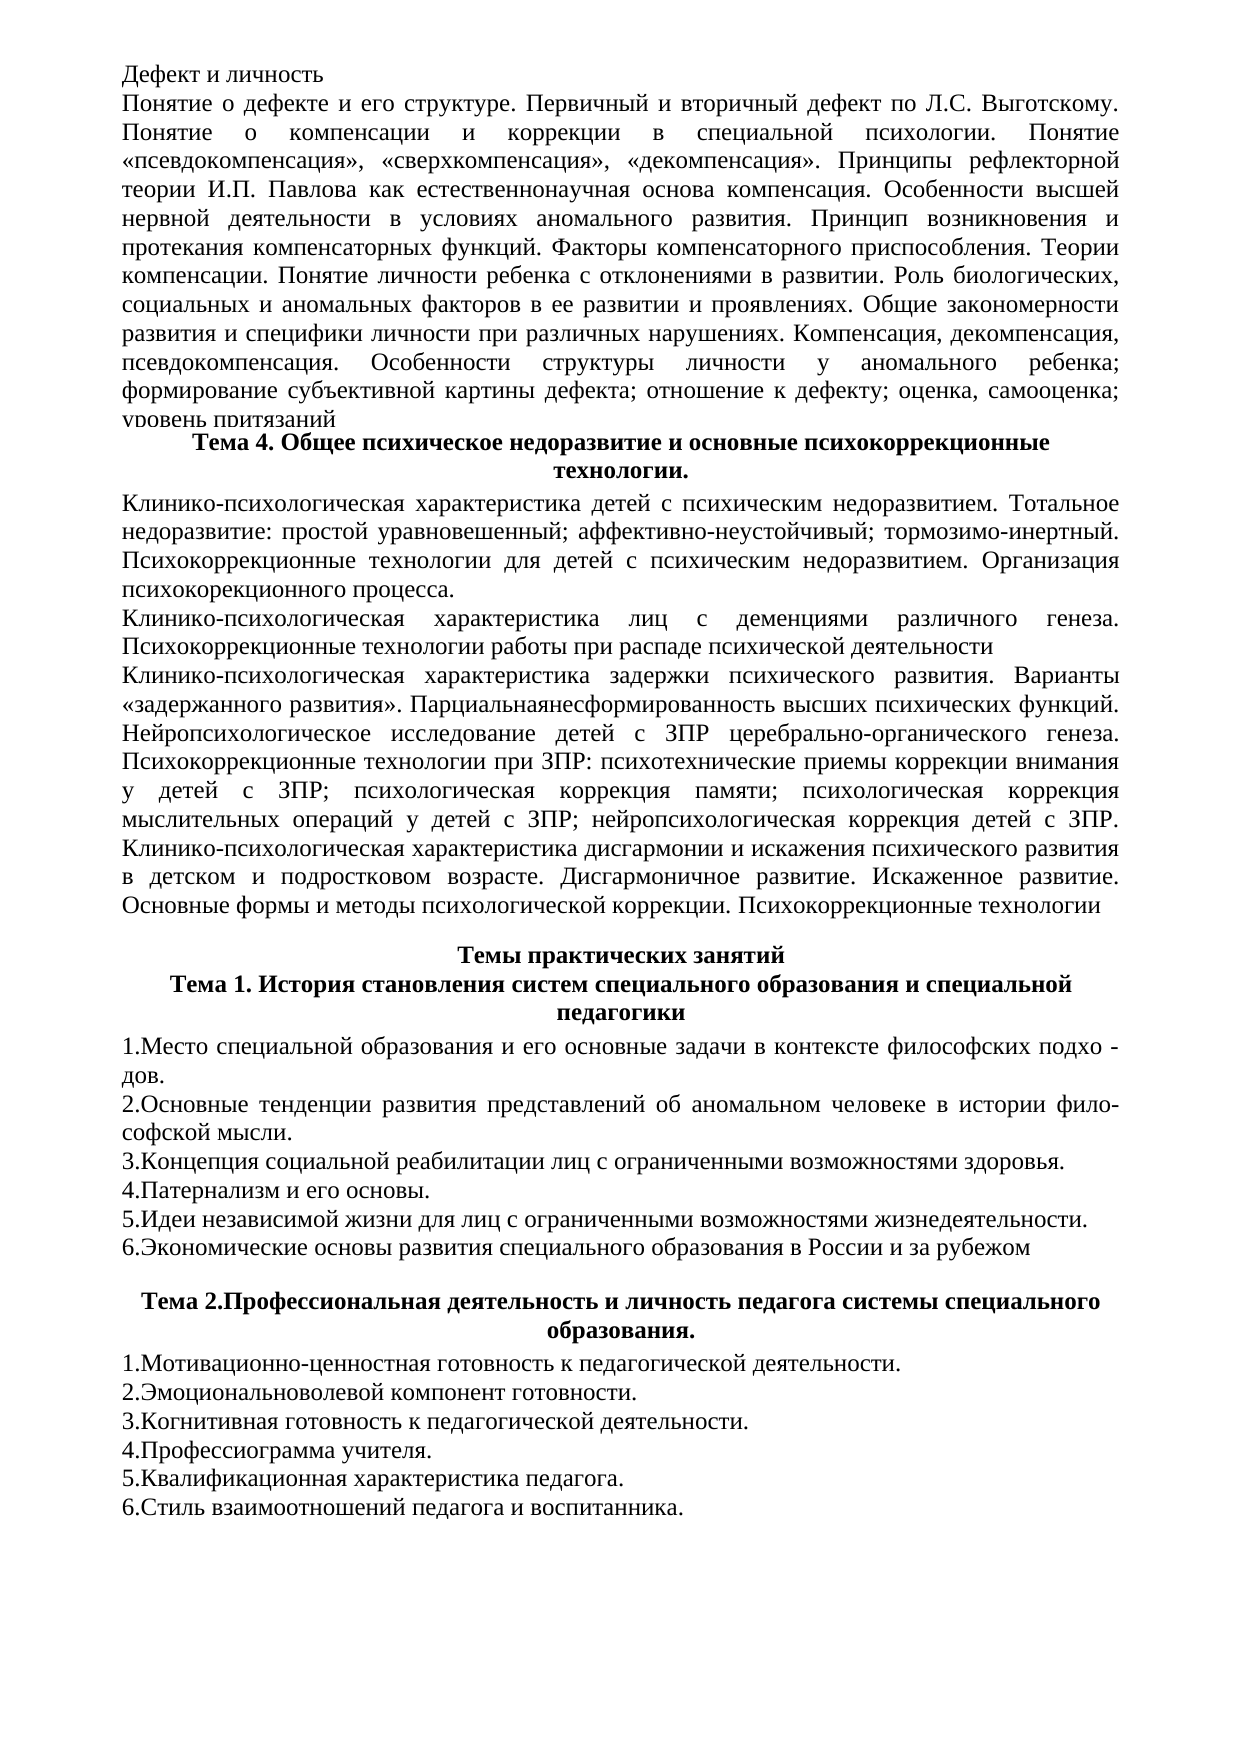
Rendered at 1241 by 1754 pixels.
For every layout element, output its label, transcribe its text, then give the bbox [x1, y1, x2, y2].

table_cell Тема 1. История становления систем специального образования и специальной педагогики [118, 969, 1124, 1031]
table_cell 1.Мотивационно-ценностная готовность к педагогической деятельности. 2.Эмоциональноволевой компонент готовности. 3.Когнитивная готовность к педагогической деятельности. 4.Профессиограмма учителя. 5.Квалификационная характеристика педагога. 6.Стиль взаимоотношений педагога и воспитанника. [118, 1349, 1124, 1519]
table_cell 1.Место специальной образования и его основные задачи в контексте философских подхо -дов. 2.Основные тенденции развития представлений об аномальном человеке в истории фило- софской мысли. 3.Концепция социальной реабилитации лиц с ограниченными возможностями здоровья. 4.Патернализм и его основы. 5.Идеи независимой жизни для лиц с ограниченными возможностями жизнедеятельности. 6.Экономические основы развития специального образования в России и за рубежом [118, 1031, 1124, 1286]
table_cell Тема 4. Общее психическое недоразвитие и основные психокоррекционные технологии. [118, 427, 1124, 488]
table_cell Тема 2.Профессиональная деятельность и личность педагога системы специального образования. [118, 1286, 1124, 1348]
table_cell Темы практических занятий [118, 940, 1124, 969]
table_cell Клинико-психологическая характеристика детей с психическим недоразвитием. Тотальное недоразвитие: простой уравновешенный; аффективно-неустойчивый; тормозимо-инертный. Психокоррекционные технологии для детей с психическим недоразвитием. Организация психокорекционного процесса. Клинико-психологическая характеристика лиц с деменциями различного генеза. Психокоррекционные технологии работы при распаде психической деятельности Клинико-психологическая характеристика задержки психического развития. Варианты «задержанного развития». Парциальнаянесформированность высших психических функций. Нейропсихологическое исследование детей с ЗПР церебрально-органического генеза. Психокоррекционные технологии при ЗПР: психотехнические приемы коррекции внимания у детей с ЗПР; психологическая коррекция памяти; психологическая коррекция мыслительных операций у детей с ЗПР; нейропсихологическая коррекция детей с ЗПР. Клинико-психологическая характеристика дисгармонии и искажения психического развития в детском и подростковом возрасте. Дисгармоничное развитие. Искаженное развитие. Основные формы и методы психологической коррекции. Психокоррекционные технологии [118, 488, 1124, 940]
table_header Дефект и личность Понятие о дефекте и его структуре. Первичный и вторичный дефект по Л.С. Выготскому. Понятие о компенсации и коррекции в специальной психологии. Понятие «псевдокомпенсация», «сверхкомпенсация», «декомпенсация». Принципы рефлекторной теории И.П. Павлова как естественнонаучная основа компенсация. Особенности высшей нервной деятельности в условиях аномального развития. Принцип возникновения и протекания компенсаторных функций. Факторы компенсаторного приспособления. Теории компенсации. Понятие личности ребенка с отклонениями в развитии. Роль биологических, социальных и аномальных факторов в ее развитии и проявлениях. Общие закономерности развития и специфики личности при различных нарушениях. Компенсация, декомпенсация, псевдокомпенсация. Особенности структуры личности у аномального ребенка; формирование субъективной картины дефекта; отношение к дефекту; оценка, самооценка; уровень притязаний [118, 59, 1124, 427]
